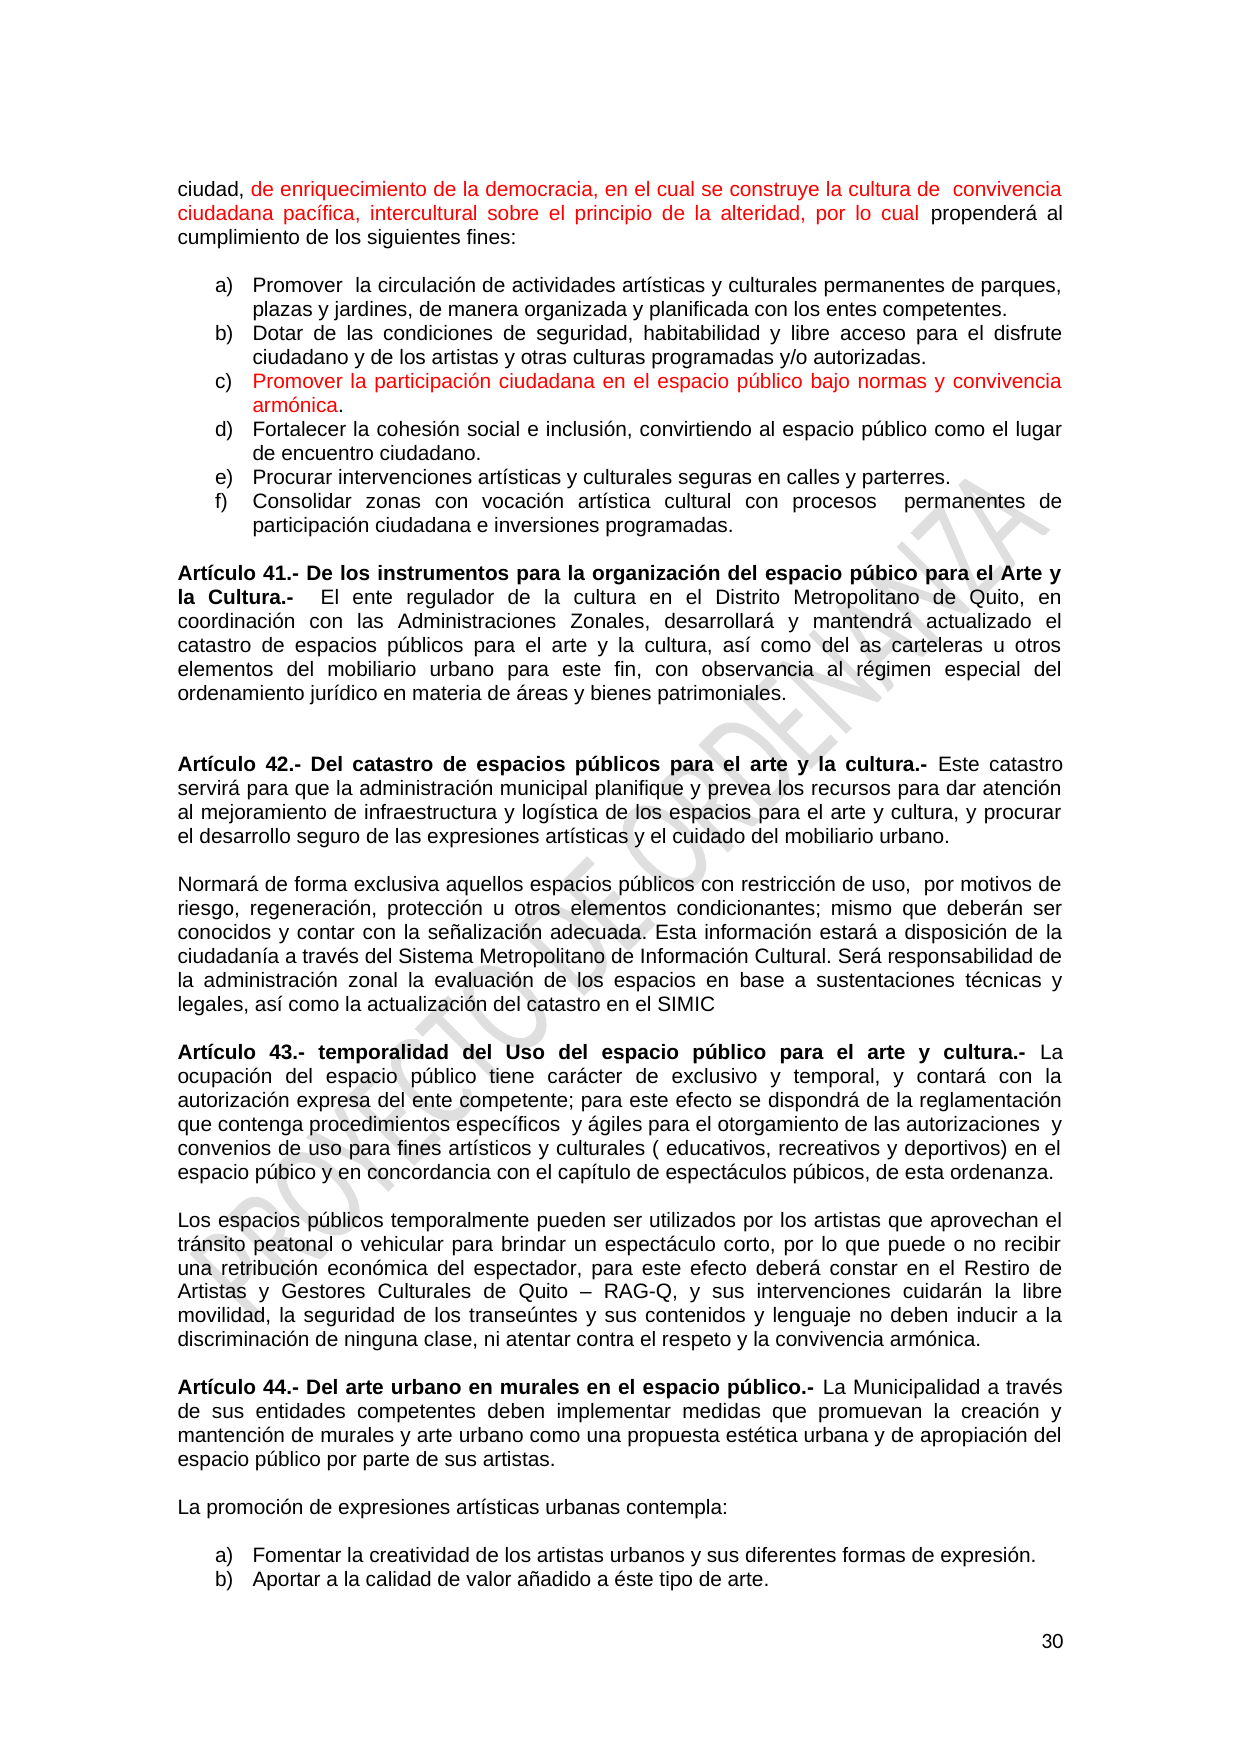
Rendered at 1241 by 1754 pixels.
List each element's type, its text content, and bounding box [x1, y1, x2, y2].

list Fomentar la creatividad de los artistas urbanos y sus diferentes formas de expresión. [215, 1543, 1063, 1567]
text Artículo 42.- Del catastro de espacios públicos para el arte y la cultura.- Este catastro servirá para que la administración municipal planifique y prevea los recursos para dar atención al mejoramiento de infraestructura y logística de los espacios para el arte y cultura, y procurar el desarrollo seguro de las expresiones artísticas y el cuidado del mobiliario urbano. [177, 752, 1063, 848]
list Consolidar zonas con vocación artística cultural con procesos permanentes de participación ciudadana e inversiones programadas. [215, 489, 1063, 537]
text Artículo 41.- De los instrumentos para la organización del espacio púbico para el Arte y la Cultura.- El ente regulador de la cultura en el Distrito Metropolitano de Quito, en coordinación con las Administraciones Zonales, desarrollará y mantendrá actualizado el catastro de espacios públicos para el arte y la cultura, así como del as carteleras u otros elementos del mobiliario urbano para este fin, con observancia al régimen especial del ordenamiento jurídico en materia de áreas y bienes patrimoniales. [177, 561, 1063, 704]
text La promoción de expresiones artísticas urbanas contempla: [177, 1495, 1063, 1519]
text Los espacios públicos temporalmente pueden ser utilizados por los artistas que aprovechan el tránsito peatonal o vehicular para brindar un espectáculo corto, por lo que puede o no recibir una retribución económica del espectador, para este efecto deberá constar en el Restiro de Artistas y Gestores Culturales de Quito – RAG-Q, y sus intervenciones cuidarán la libre movilidad, la seguridad de los transeúntes y sus contenidos y lenguaje no deben inducir a la discriminación de ninguna clase, ni atentar contra el respeto y la convivencia armónica. [177, 1207, 1063, 1351]
list Fortalecer la cohesión social e inclusión, convirtiendo al espacio público como el lugar de encuentro ciudadano. [215, 417, 1063, 465]
list Aportar a la calidad de valor añadido a éste tipo de arte. [215, 1567, 1063, 1591]
list Dotar de las condiciones de seguridad, habitabilidad y libre acceso para el disfrute ciudadano y de los artistas y otras culturas programadas y/o autorizadas. [215, 321, 1063, 369]
list Procurar intervenciones artísticas y culturales seguras en calles y parterres. [215, 465, 1063, 489]
text Normará de forma exclusiva aquellos espacios públicos con restricción de uso, por motivos de riesgo, regeneración, protección u otros elementos condicionantes; mismo que deberán ser conocidos y contar con la señalización adecuada. Esta información estará a disposición de la ciudadanía a través del Sistema Metropolitano de Información Cultural. Será responsabilidad de la administración zonal la evaluación de los espacios en base a sustentaciones técnicas y legales, así como la actualización del catastro en el SIMIC [177, 872, 1063, 1016]
text Artículo 44.- Del arte urbano en murales en el espacio público.- La Municipalidad a través de sus entidades competentes deben implementar medidas que promuevan la creación y mantención de murales y arte urbano como una propuesta estética urbana y de apropiación del espacio público por parte de sus artistas. [177, 1375, 1063, 1471]
list Promover la participación ciudadana en el espacio público bajo normas y convivencia armónica. [215, 369, 1063, 417]
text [177, 177, 1063, 249]
text Artículo 43.- temporalidad del Uso del espacio público para el arte y cultura.- La ocupación del espacio público tiene carácter de exclusivo y temporal, y contará con la autorización expresa del ente competente; para este efecto se dispondrá de la reglamentación que contenga procedimientos específicos y ágiles para el otorgamiento de las autorizaciones y convenios de uso para fines artísticos y culturales ( educativos, recreativos y deportivos) en el espacio púbico y en concordancia con el capítulo de espectáculos púbicos, de esta ordenanza. [177, 1040, 1063, 1183]
list Promover la circulación de actividades artísticas y culturales permanentes de parques, plazas y jardines, de manera organizada y planificada con los entes competentes. [215, 273, 1063, 321]
